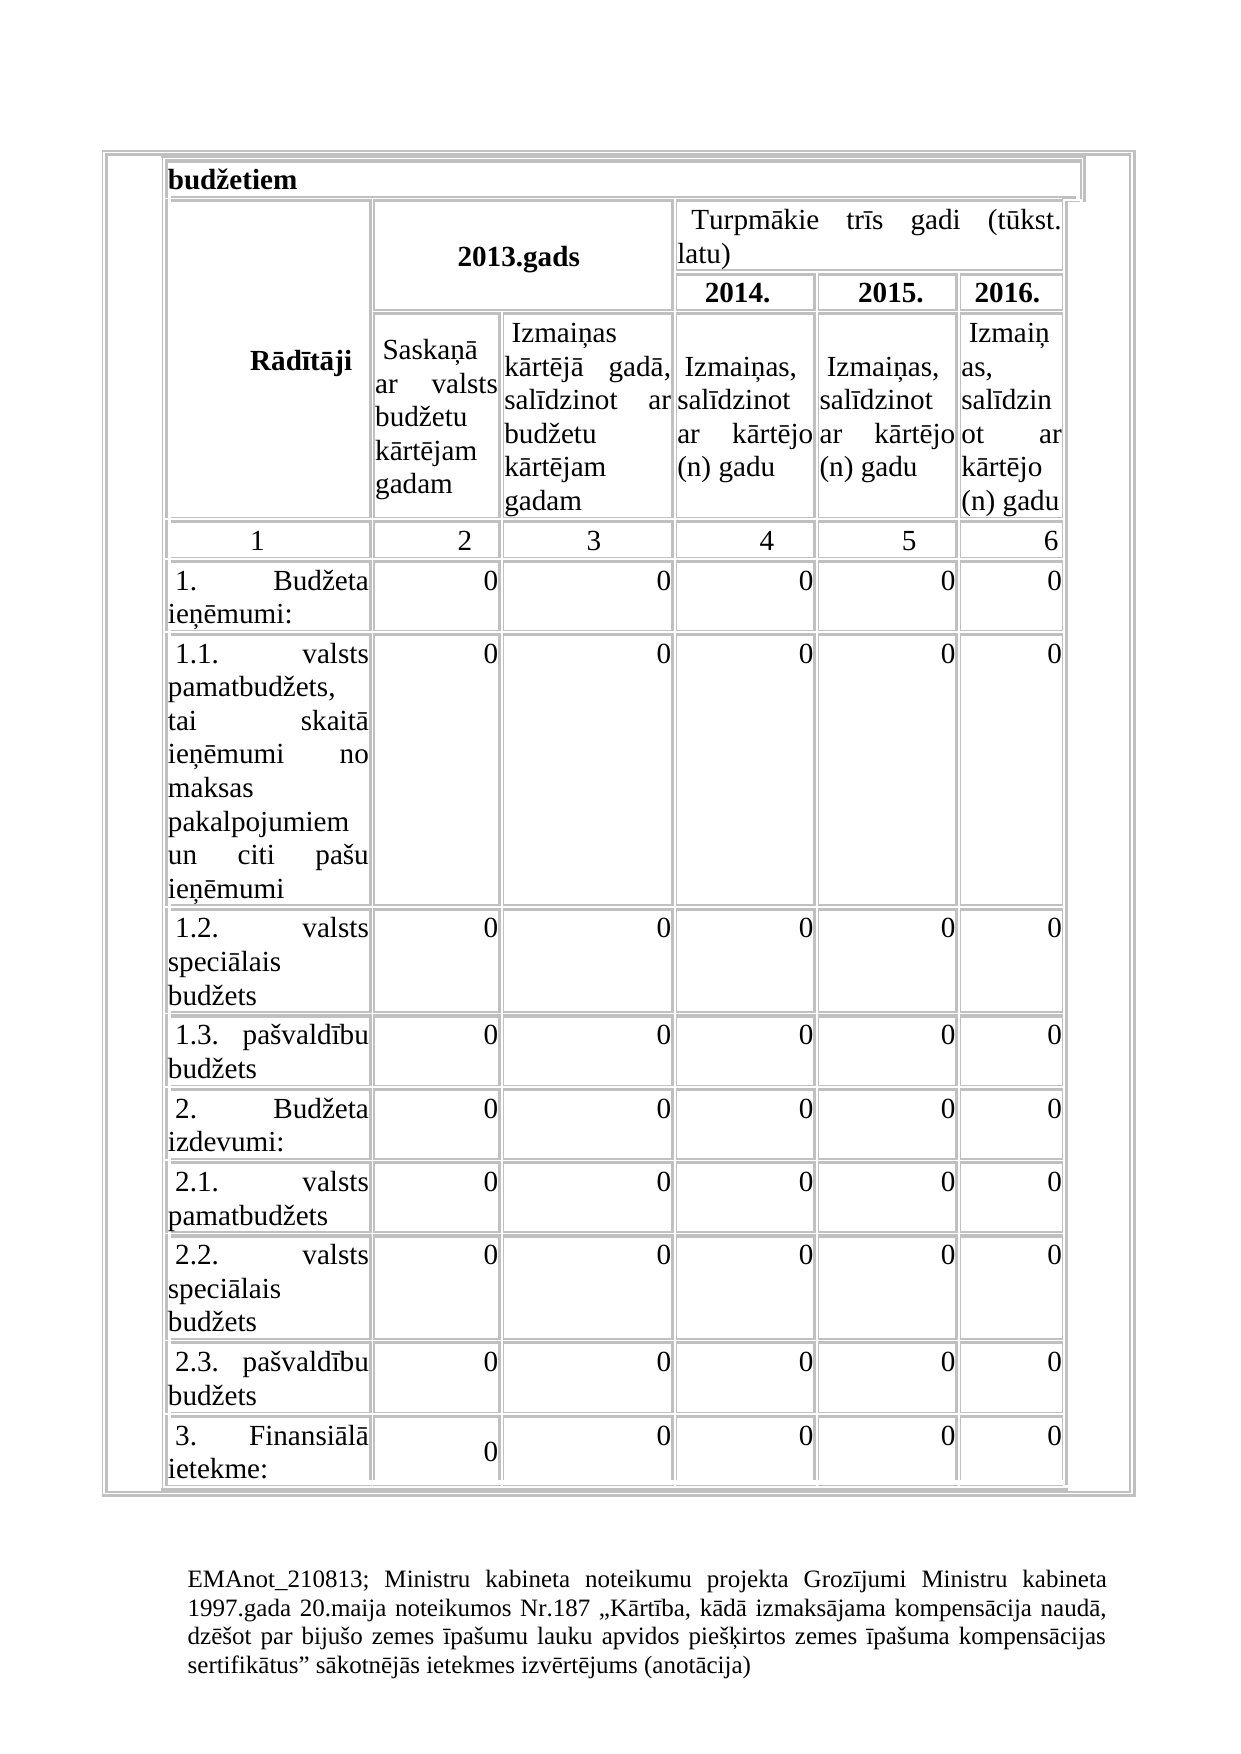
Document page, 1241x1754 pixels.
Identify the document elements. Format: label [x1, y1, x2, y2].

table_header [108, 156, 162, 1491]
table_header [163, 156, 1129, 1491]
